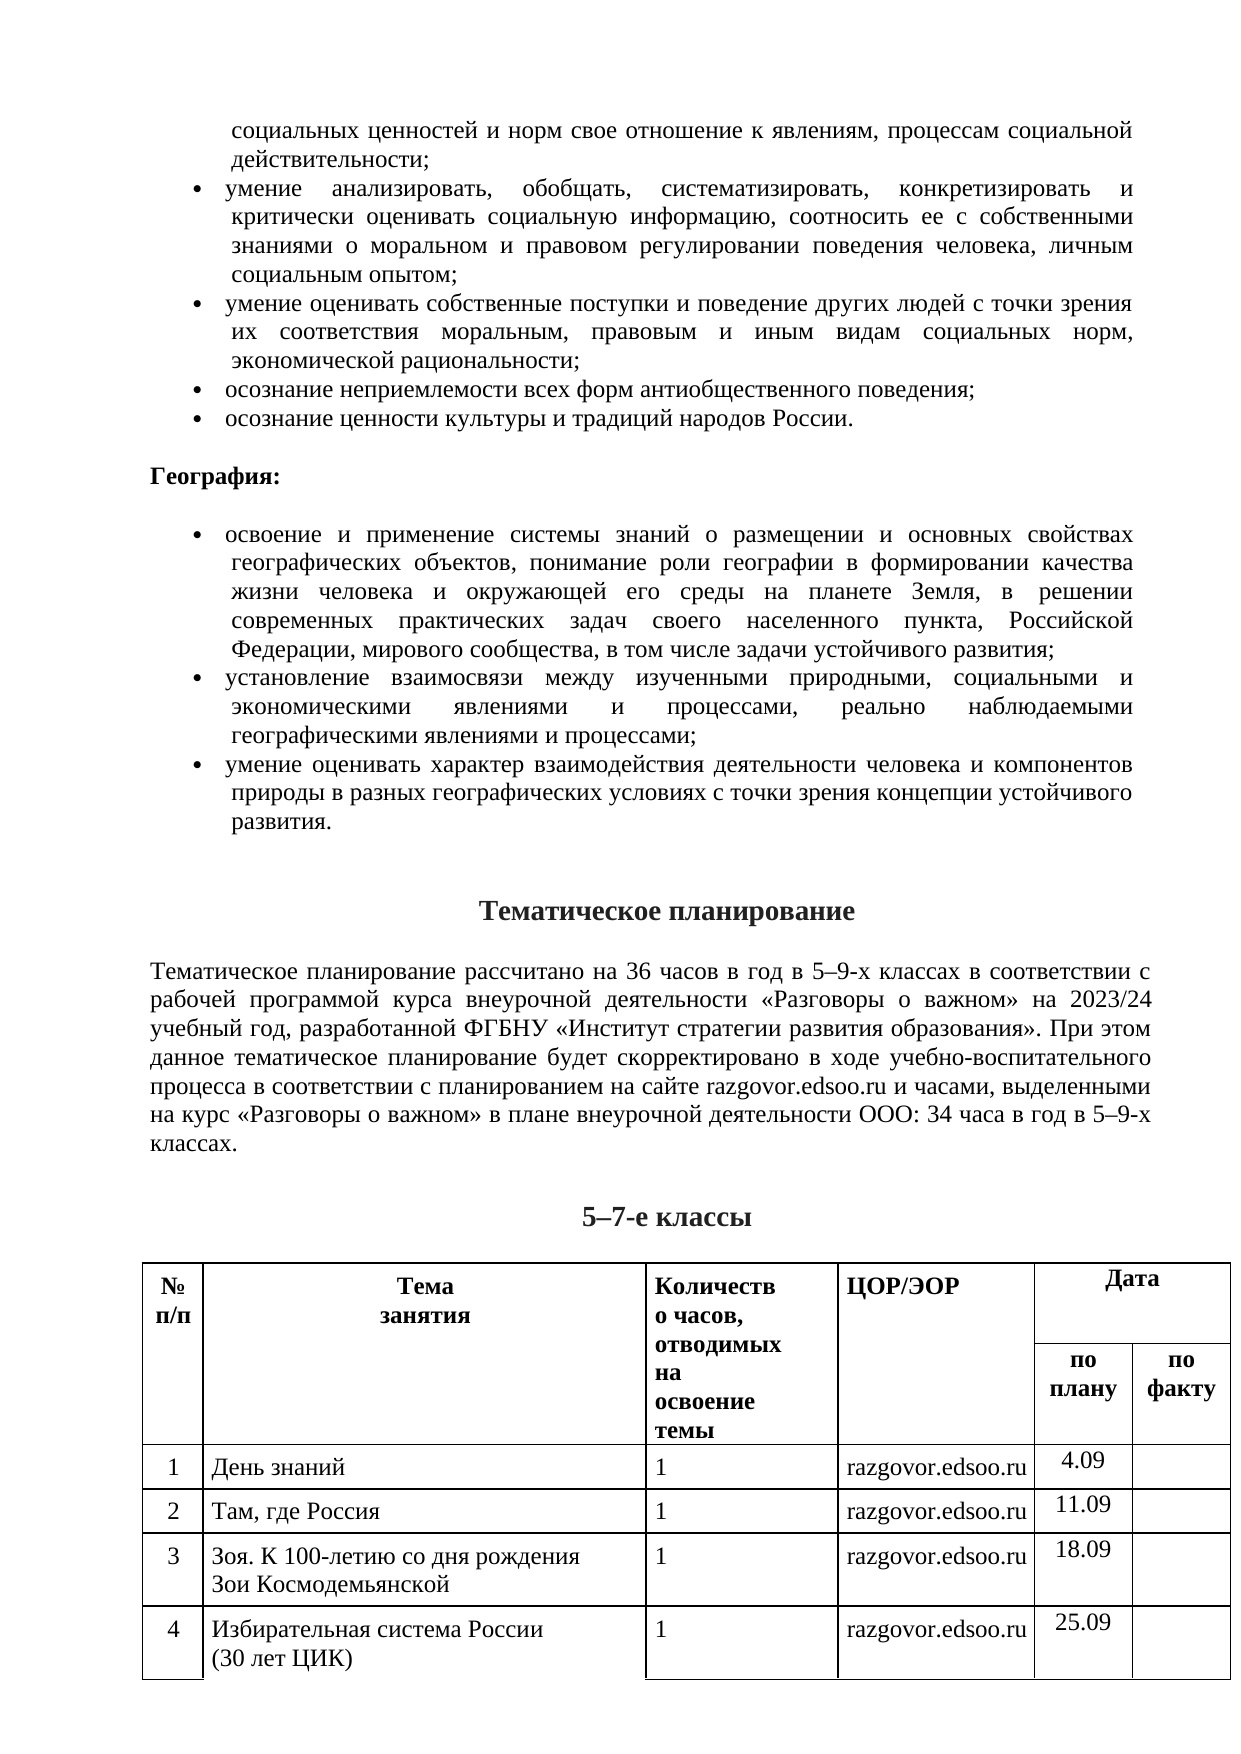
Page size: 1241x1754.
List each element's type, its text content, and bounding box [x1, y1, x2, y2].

table_cell Там, где Россия [204, 1490, 645, 1532]
table_cell [1133, 1490, 1230, 1532]
text 5–7-е классы [150, 1199, 1184, 1233]
table_cell [1133, 1607, 1230, 1678]
table_cell razgovor.edsoo.ru [839, 1534, 1034, 1605]
subtitle Тематическое планирование [150, 893, 1184, 927]
table_cell по факту [1133, 1344, 1230, 1444]
list установление взаимосвязи между изученными природными, социальными и экономическими явлениями и процессами, реально наблюдаемыми географическими явлениями и процессами; [194, 662, 1133, 749]
table_cell razgovor.edsoo.ru [839, 1445, 1034, 1488]
table_cell 1 [647, 1607, 837, 1678]
list умение оценивать характер взаимодействия деятельности человека и компонентов природы в разных географических условиях с точки зрения концепции устойчивого развития. [194, 749, 1133, 835]
subtitle География: [150, 461, 1184, 490]
table_cell Избирательная система России (30 лет ЦИК) [204, 1607, 645, 1678]
table_cell [1133, 1445, 1230, 1488]
list осознание ценности культуры и традиций народов России. [194, 403, 1184, 431]
table_header Тема занятия [204, 1264, 645, 1444]
table_cell 25.09 [1035, 1607, 1132, 1678]
table_cell 1 [647, 1490, 837, 1532]
table_cell razgovor.edsoo.ru [839, 1607, 1034, 1678]
table_header ЦОР/ЭОР [839, 1264, 1034, 1444]
table_cell День знаний [204, 1445, 645, 1488]
table_cell 4.09 [1035, 1445, 1132, 1488]
table_cell Зоя. К 100-летию со дня рождения Зои Космодемьянской [204, 1534, 645, 1605]
text Тематическое планирование рассчитано на 36 часов в год в 5–9-х классах в соответствии с рабочей программой курса внеурочной деятельности «Разговоры о важном» на 2023/24 учебный год, разработанной ФГБНУ «Институт стратегии развития образования». При этом данное тематическое планирование будет скорректировано в ходе учебно-воспитательного процесса в соответствии с планированием на сайте razgovor.edsoo.ru и часами, выделенными на курс «Разговоры о важном» в плане внеурочной деятельности ООО: 34 часа в год в 5–9-х классах. [150, 956, 1152, 1157]
table_cell 2 [143, 1490, 202, 1532]
list осознание неприемлемости всех форм антиобщественного поведения; [194, 374, 1184, 403]
table_cell по плану [1035, 1344, 1132, 1444]
list освоение и применение системы знаний о размещении и основных свойствах географических объектов, понимание роли географии в формировании качества жизни человека и окружающей его среды на планете Земля, в решении современных практических задач своего населенного пункта, Российской Федерации, мирового сообщества, в том числе задачи устойчивого развития; [194, 519, 1133, 662]
table_cell 1 [647, 1534, 837, 1605]
list умение оценивать собственные поступки и поведение других людей с точки зрения их соответствия моральным, правовым и иным видам социальных норм, экономической рациональности; [194, 288, 1133, 374]
table_header Количество часов, отводимых на освоение темы [647, 1264, 837, 1444]
table_cell 1 [647, 1445, 837, 1488]
text социальных ценностей и норм свое отношение к явлениям, процессам социальной действительности; [231, 115, 1133, 173]
table_cell razgovor.edsoo.ru [839, 1490, 1034, 1532]
table_cell 11.09 [1035, 1490, 1132, 1532]
table_header № п/п [143, 1264, 202, 1444]
list умение анализировать, обобщать, систематизировать, конкретизировать и критически оценивать социальную информацию, соотносить ее с собственными знаниями о моральном и правовом регулировании поведения человека, личным социальным опытом; [194, 173, 1133, 288]
table_cell 18.09 [1035, 1534, 1132, 1605]
table_cell 3 [143, 1534, 202, 1605]
table_header Дата [1035, 1264, 1230, 1343]
table_cell 1 [143, 1445, 202, 1488]
table_cell [1133, 1534, 1230, 1605]
table_cell 4 [143, 1607, 202, 1678]
